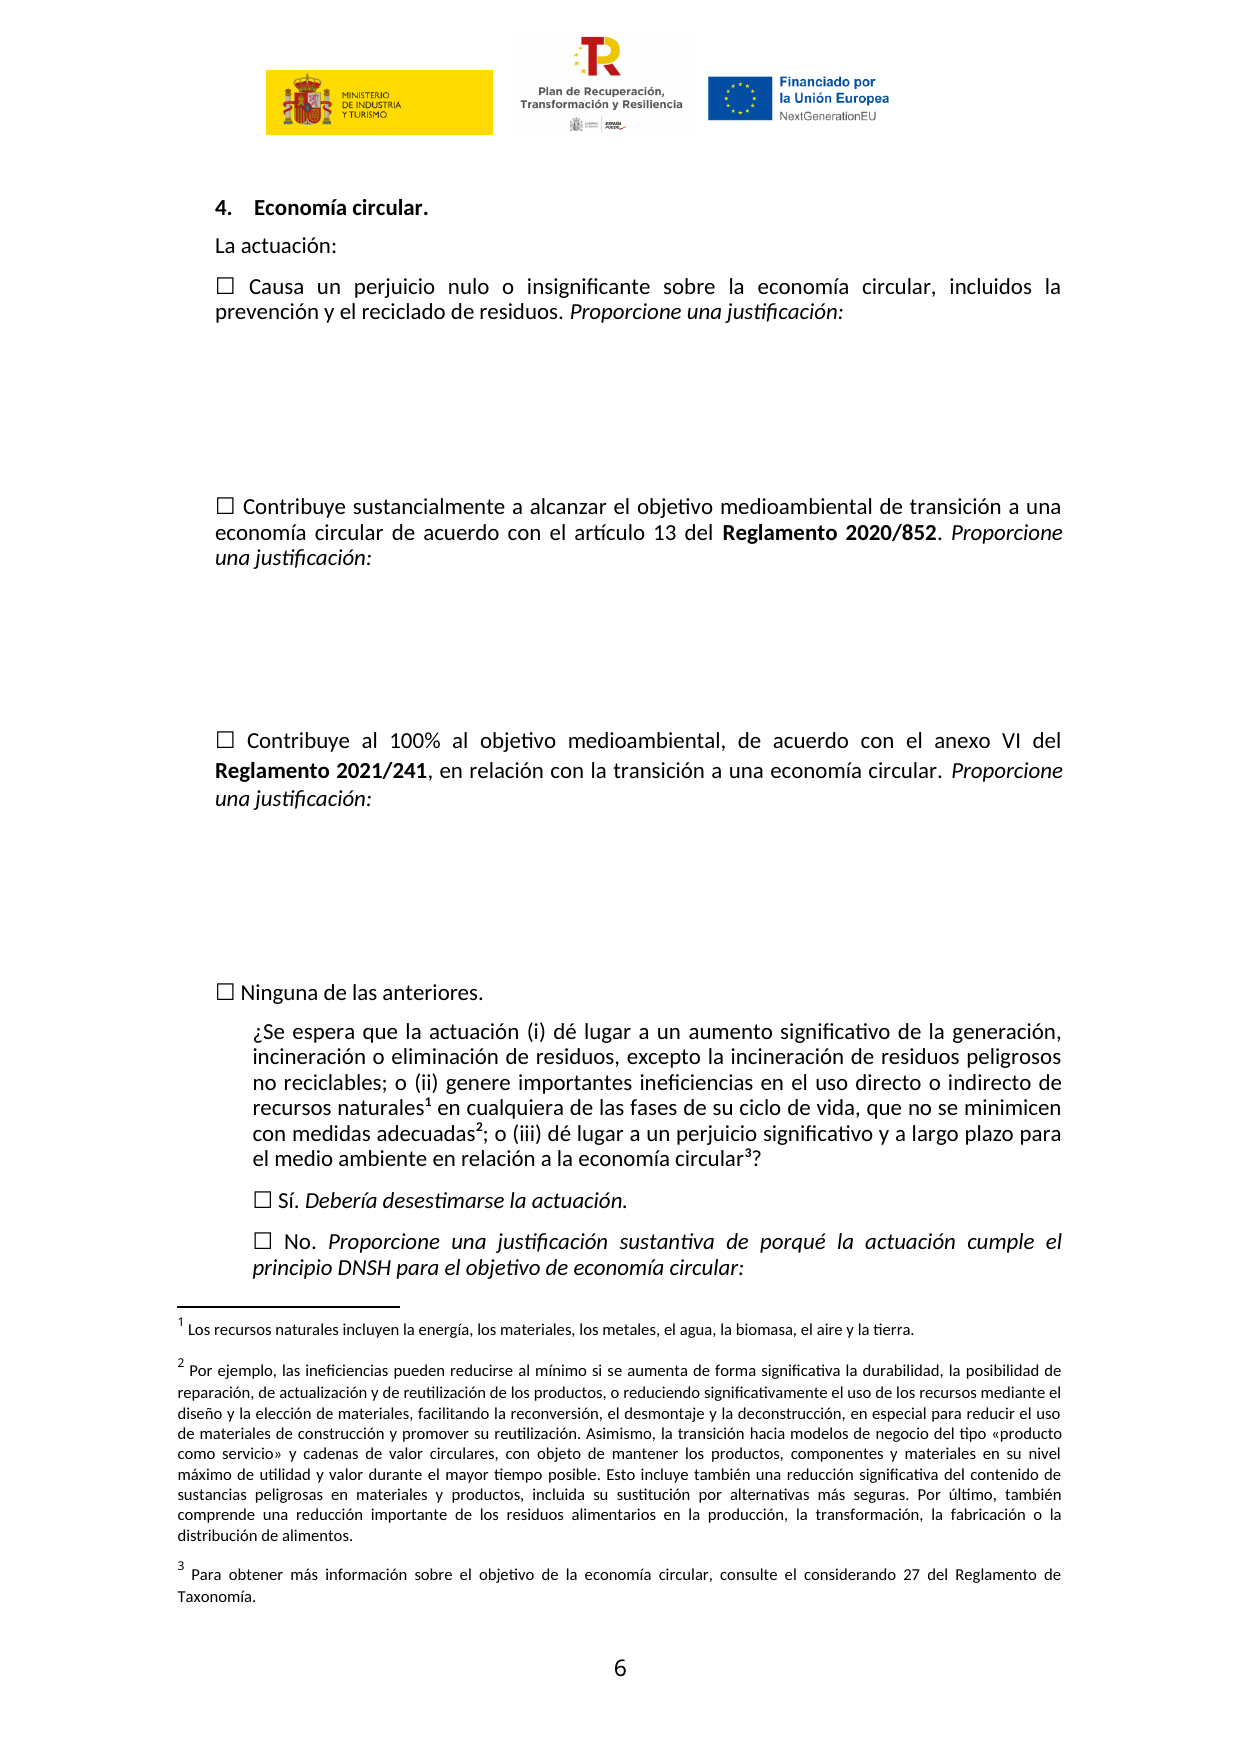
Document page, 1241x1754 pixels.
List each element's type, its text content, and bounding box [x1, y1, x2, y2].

text La actuación: [215, 233, 1063, 258]
list Economía circular. [215, 197, 1063, 220]
text Contribuye al 100% al objetivo medioambiental, de acuerdo con el anexo VI del Reglamento 2021/241, en relación con la transición a una economía circular. Proporcione una justificación: [215, 724, 1063, 812]
text Ninguna de las anteriores. [215, 978, 1063, 1006]
text Contribuye sustancialmente a alcanzar el objetivo medioambiental de transición a una economía circular de acuerdo con el artículo 13 del Reglamento 2020/852. Proporcione una justificación: [215, 492, 1063, 571]
text ¿Se espera que la actuación (i) dé lugar a un aumento significativo de la generación, incineración o eliminación de residuos, excepto la incineración de residuos peligrosos no reciclables; o (ii) genere importantes ineficiencias en el uso directo o indirecto de recursos naturales en cualquiera de las fases de su ciclo de vida, que no se minimicen con medidas adecuadas; o (iii) dé lugar a un perjuicio significativo y a largo plazo para el medio ambiente en relación a la economía circular? [252, 1019, 1063, 1172]
text Causa un perjuicio nulo o insignificante sobre la economía circular, incluidos la prevención y el reciclado de residuos. Proporcione una justificación: [215, 271, 1063, 325]
picture [265, 70, 493, 135]
text No. Proporcione una justificación sustantiva de porqué la actuación cumple el principio DNSH para el objetivo de economía circular: [252, 1227, 1063, 1281]
picture [514, 31, 899, 135]
text Sí. Debería desestimarse la actuación. [252, 1185, 1063, 1214]
